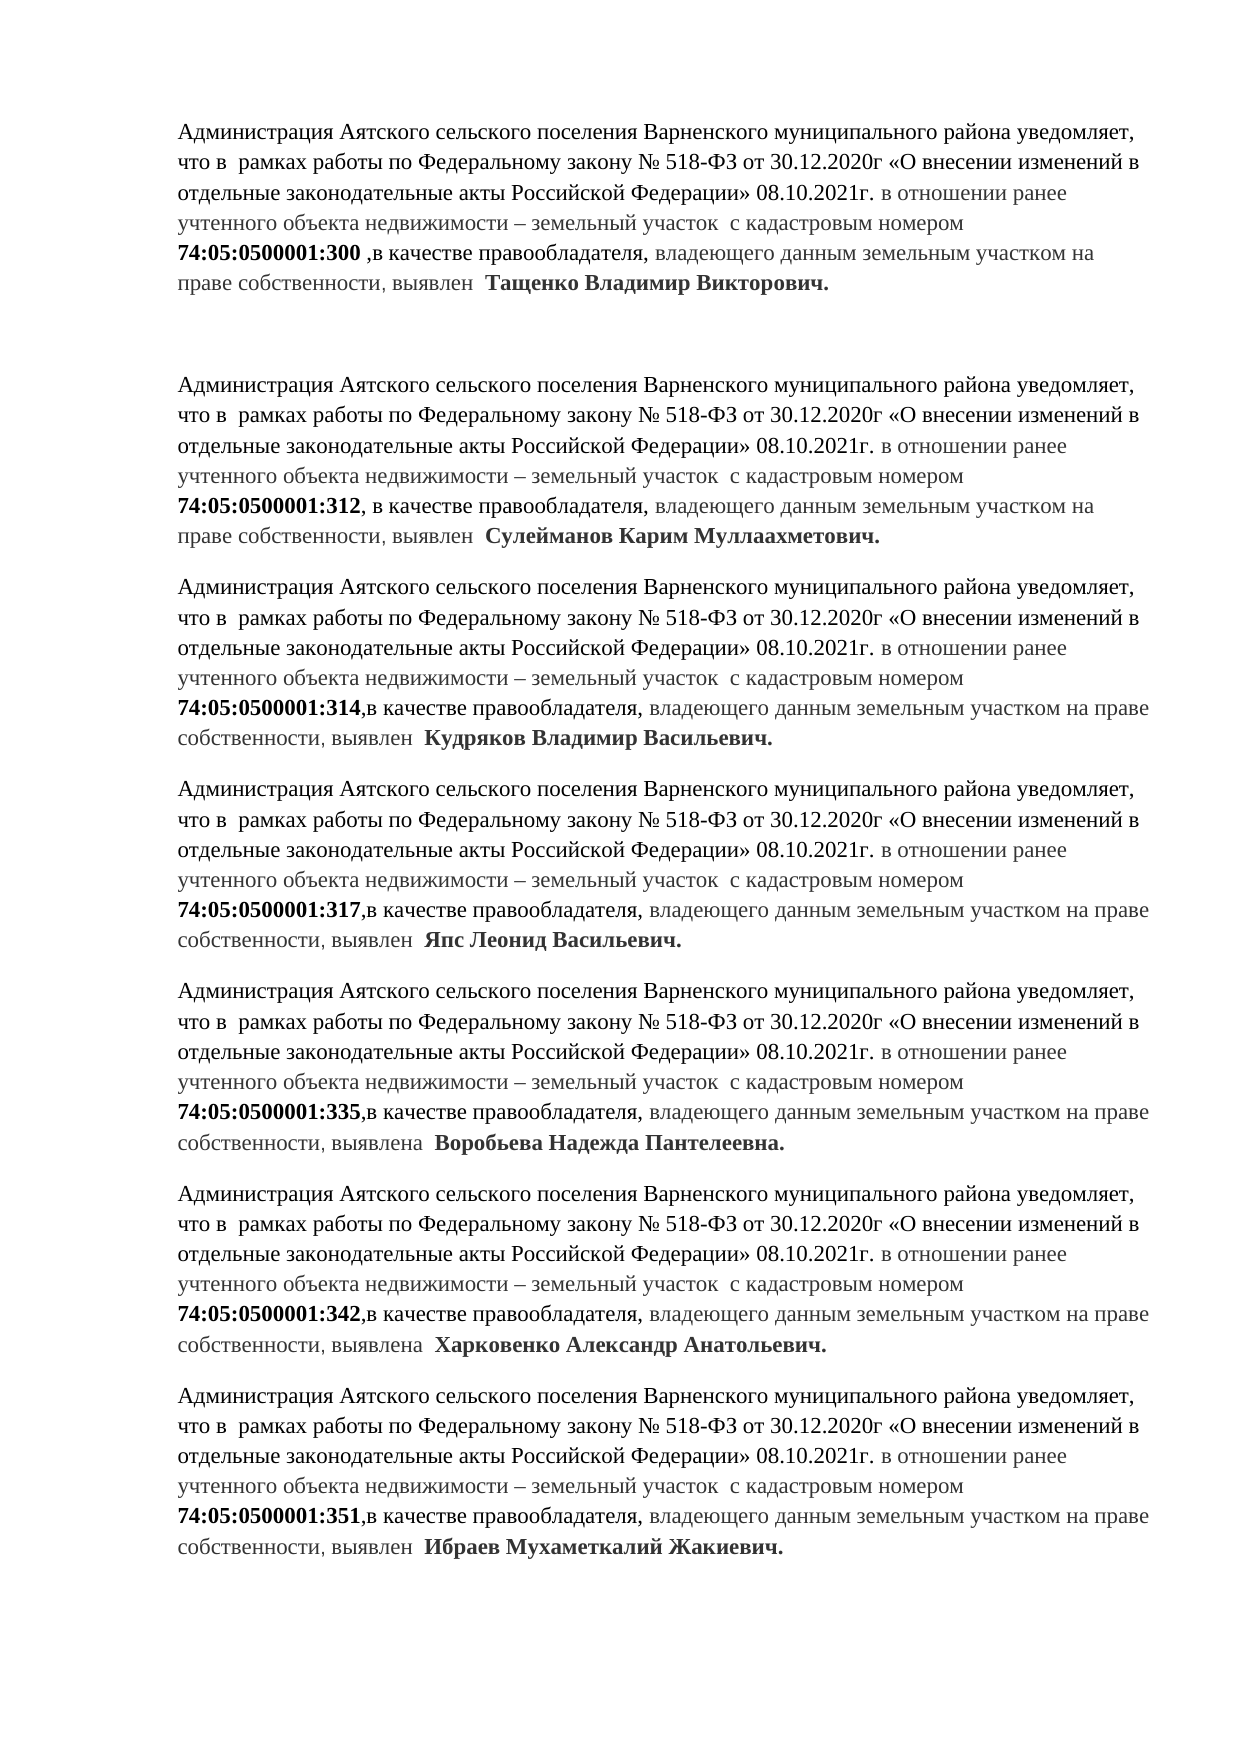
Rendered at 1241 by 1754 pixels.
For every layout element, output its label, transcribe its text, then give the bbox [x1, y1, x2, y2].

text Администрация Аятского сельского поселения Варненского муниципального района уведомляет, что в рамках работы по Федеральному закону № 518-ФЗ от 30.12.2020г «О внесении изменений в отдельные законодательные акты Российской Федерации» 08.10.2021г. в отношении ранее учтенного объекта недвижимости – земельный участок с кадастровым номером 74:05:0500001:342,в качестве правообладателя, владеющего данным земельным участком на праве собственности, выявлена Харковенко Александр Анатольевич. [177, 1179, 1152, 1357]
text Администрация Аятского сельского поселения Варненского муниципального района уведомляет, что в рамках работы по Федеральному закону № 518-ФЗ от 30.12.2020г «О внесении изменений в отдельные законодательные акты Российской Федерации» 08.10.2021г. в отношении ранее учтенного объекта недвижимости – земельный участок с кадастровым номером 74:05:0500001:351,в качестве правообладателя, владеющего данным земельным участком на праве собственности, выявлен Ибраев Мухаметкалий Жакиевич. [177, 1382, 1152, 1559]
text Администрация Аятского сельского поселения Варненского муниципального района уведомляет, что в рамках работы по Федеральному закону № 518-ФЗ от 30.12.2020г «О внесении изменений в отдельные законодательные акты Российской Федерации» 08.10.2021г. в отношении ранее учтенного объекта недвижимости – земельный участок с кадастровым номером 74:05:0500001:300 ,в качестве правообладателя, владеющего данным земельным участком на праве собственности, выявлен Тащенко Владимир Викторович. [177, 118, 1152, 296]
text Администрация Аятского сельского поселения Варненского муниципального района уведомляет, что в рамках работы по Федеральному закону № 518-ФЗ от 30.12.2020г «О внесении изменений в отдельные законодательные акты Российской Федерации» 08.10.2021г. в отношении ранее учтенного объекта недвижимости – земельный участок с кадастровым номером 74:05:0500001:335,в качестве правообладателя, владеющего данным земельным участком на праве собственности, выявлена Воробьева Надежда Пантелеевна. [177, 977, 1152, 1155]
text Администрация Аятского сельского поселения Варненского муниципального района уведомляет, что в рамках работы по Федеральному закону № 518-ФЗ от 30.12.2020г «О внесении изменений в отдельные законодательные акты Российской Федерации» 08.10.2021г. в отношении ранее учтенного объекта недвижимости – земельный участок с кадастровым номером 74:05:0500001:314,в качестве правообладателя, владеющего данным земельным участком на праве собственности, выявлен Кудряков Владимир Васильевич. [177, 573, 1152, 751]
text Администрация Аятского сельского поселения Варненского муниципального района уведомляет, что в рамках работы по Федеральному закону № 518-ФЗ от 30.12.2020г «О внесении изменений в отдельные законодательные акты Российской Федерации» 08.10.2021г. в отношении ранее учтенного объекта недвижимости – земельный участок с кадастровым номером 74:05:0500001:312, в качестве правообладателя, владеющего данным земельным участком на праве собственности, выявлен Сулейманов Карим Муллаахметович. [177, 371, 1152, 549]
text Администрация Аятского сельского поселения Варненского муниципального района уведомляет, что в рамках работы по Федеральному закону № 518-ФЗ от 30.12.2020г «О внесении изменений в отдельные законодательные акты Российской Федерации» 08.10.2021г. в отношении ранее учтенного объекта недвижимости – земельный участок с кадастровым номером 74:05:0500001:317,в качестве правообладателя, владеющего данным земельным участком на праве собственности, выявлен Япс Леонид Васильевич. [177, 775, 1152, 953]
